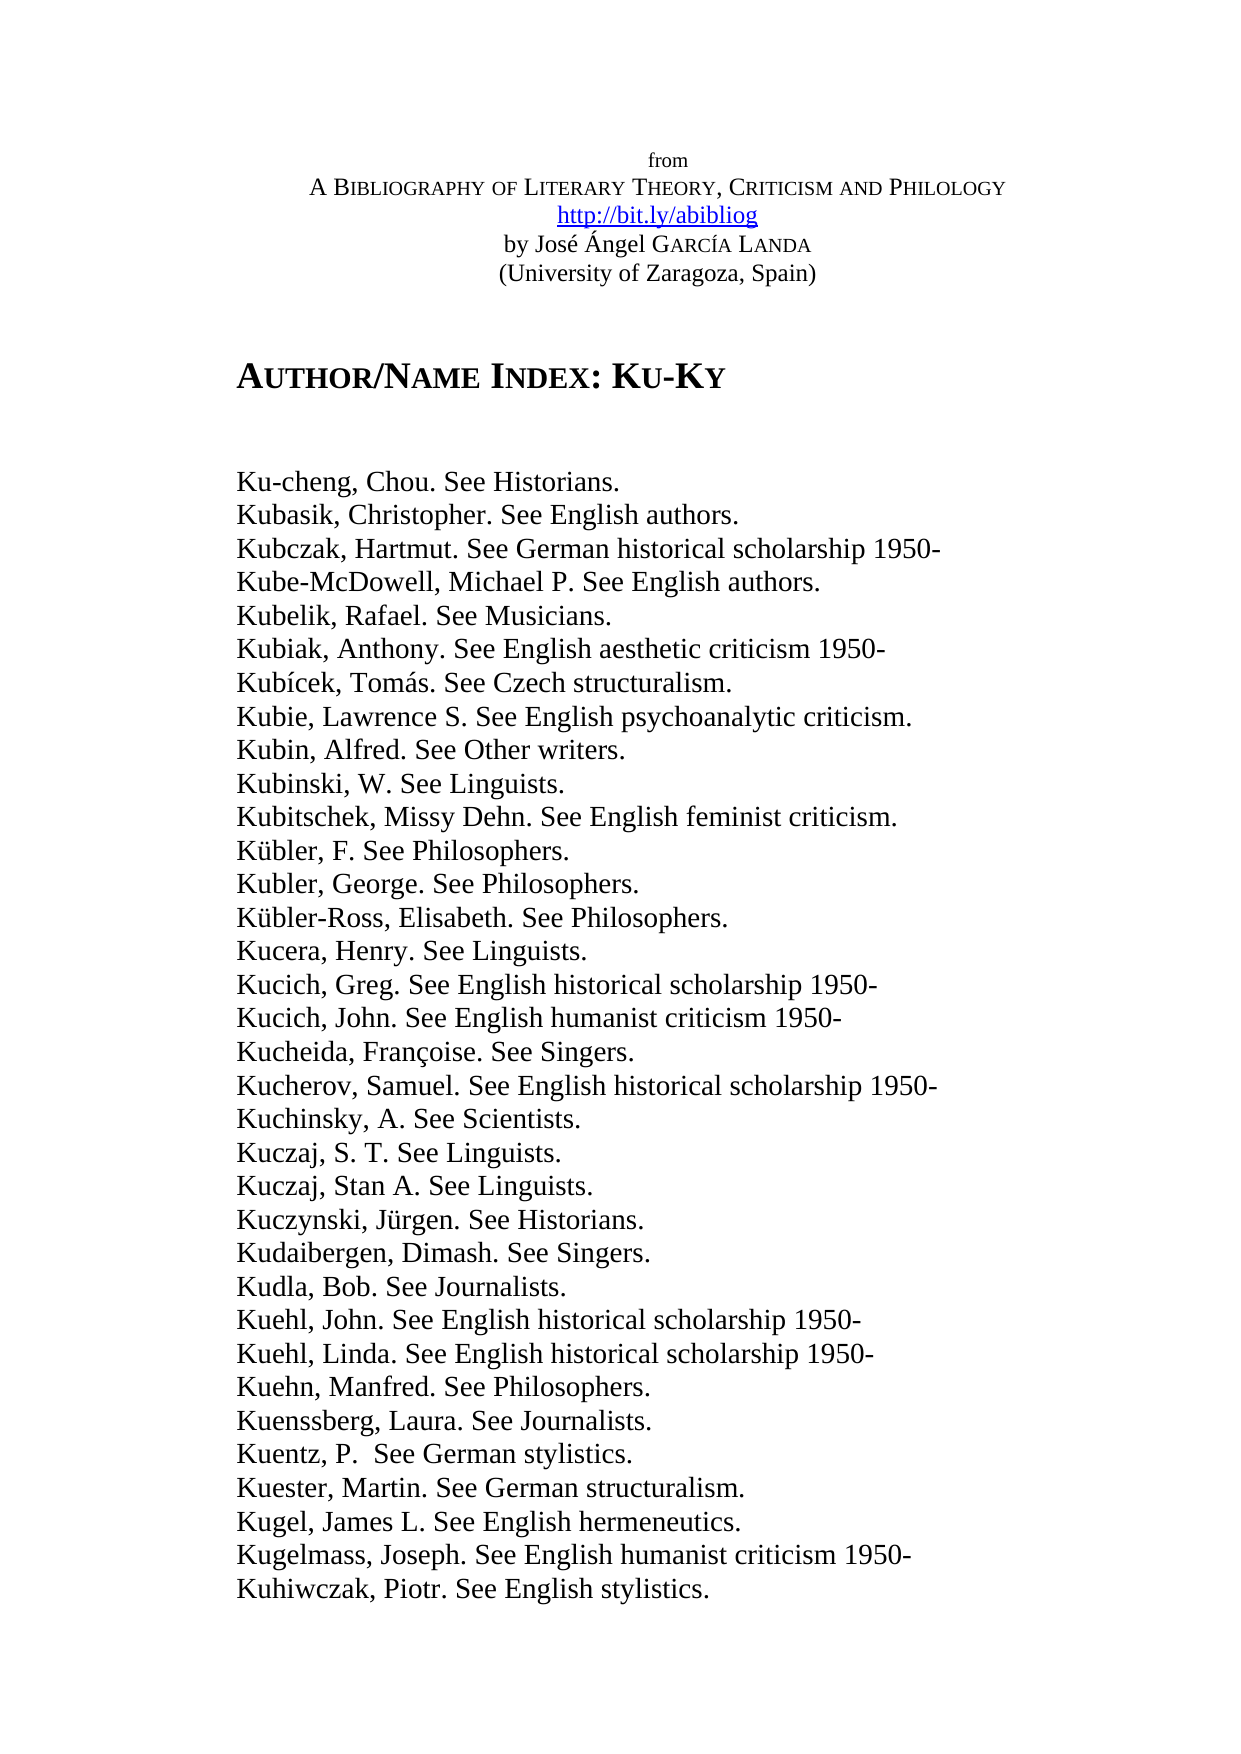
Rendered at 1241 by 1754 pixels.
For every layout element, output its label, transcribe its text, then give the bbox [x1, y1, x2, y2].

text Kudla, Bob. See Journalists. [236, 1269, 1079, 1302]
text Kuenssberg, Laura. See Journalists. [236, 1403, 1079, 1437]
text Kubícek, Tomás. See Czech structuralism. [236, 665, 1079, 699]
text Kubelik, Rafael. See Musicians. [236, 598, 1079, 632]
text Kuczynski, Jürgen. See Historians. [236, 1202, 1079, 1235]
text Kuester, Martin. See German structuralism. [236, 1470, 1079, 1504]
text Kubler, George. See Philosophers. [236, 866, 1079, 900]
text by José Ángel García Landa [236, 229, 1079, 258]
text Kubie, Lawrence S. See English psychoanalytic criticism. [236, 699, 1079, 732]
text A Bibliography of Literary Theory, Criticism and Philology [236, 172, 1079, 200]
text Kucich, Greg. See English historical scholarship 1950- [236, 967, 1079, 1001]
text http://bit.ly/abibliog [236, 200, 1079, 229]
text Kubinski, W. See Linguists. [236, 766, 1079, 799]
text from [236, 148, 1079, 172]
text Kübler, F. See Philosophers. [236, 833, 1079, 866]
text Kucherov, Samuel. See English historical scholarship 1950- [236, 1068, 1079, 1101]
text Kuhiwczak, Piotr. See English stylistics. [236, 1571, 1079, 1604]
text Kucheida, Françoise. See Singers. [236, 1034, 1079, 1068]
text Kucera, Henry. See Linguists. [236, 933, 1079, 967]
text Author/Name Index: Ku-Ky [236, 354, 1079, 397]
text Ku-cheng, Chou. See Historians. [236, 464, 1079, 497]
text Kubiak, Anthony. See English aesthetic criticism 1950- [236, 632, 1079, 665]
text Kudaibergen, Dimash. See Singers. [236, 1235, 1079, 1269]
text Kube-McDowell, Michael P. See English authors. [236, 564, 1079, 598]
text Kuehl, Linda. See English historical scholarship 1950- [236, 1336, 1079, 1369]
text Kucich, John. See English humanist criticism 1950- [236, 1001, 1079, 1034]
text Kuczaj, Stan A. See Linguists. [236, 1168, 1079, 1202]
text Kubczak, Hartmut. See German historical scholarship 1950- [236, 531, 1079, 564]
text Kubitschek, Missy Dehn. See English feminist criticism. [236, 799, 1079, 833]
text Kuehl, John. See English historical scholarship 1950- [236, 1302, 1079, 1336]
text Kübler-Ross, Elisabeth. See Philosophers. [236, 900, 1079, 933]
text Kubin, Alfred. See Other writers. [236, 732, 1079, 766]
text Kugel, James L. See English hermeneutics. [236, 1504, 1079, 1537]
text Kuehn, Manfred. See Philosophers. [236, 1369, 1079, 1403]
text Kubasik, Christopher. See English authors. [236, 497, 1079, 531]
text (University of Zaragoza, Spain) [236, 258, 1079, 287]
text Kuchinsky, A. See Scientists. [236, 1101, 1079, 1135]
text Kuczaj, S. T. See Linguists. [236, 1135, 1079, 1168]
text Kuentz, P. See German stylistics. [236, 1437, 1079, 1470]
text Kugelmass, Joseph. See English humanist criticism 1950- [236, 1537, 1079, 1571]
